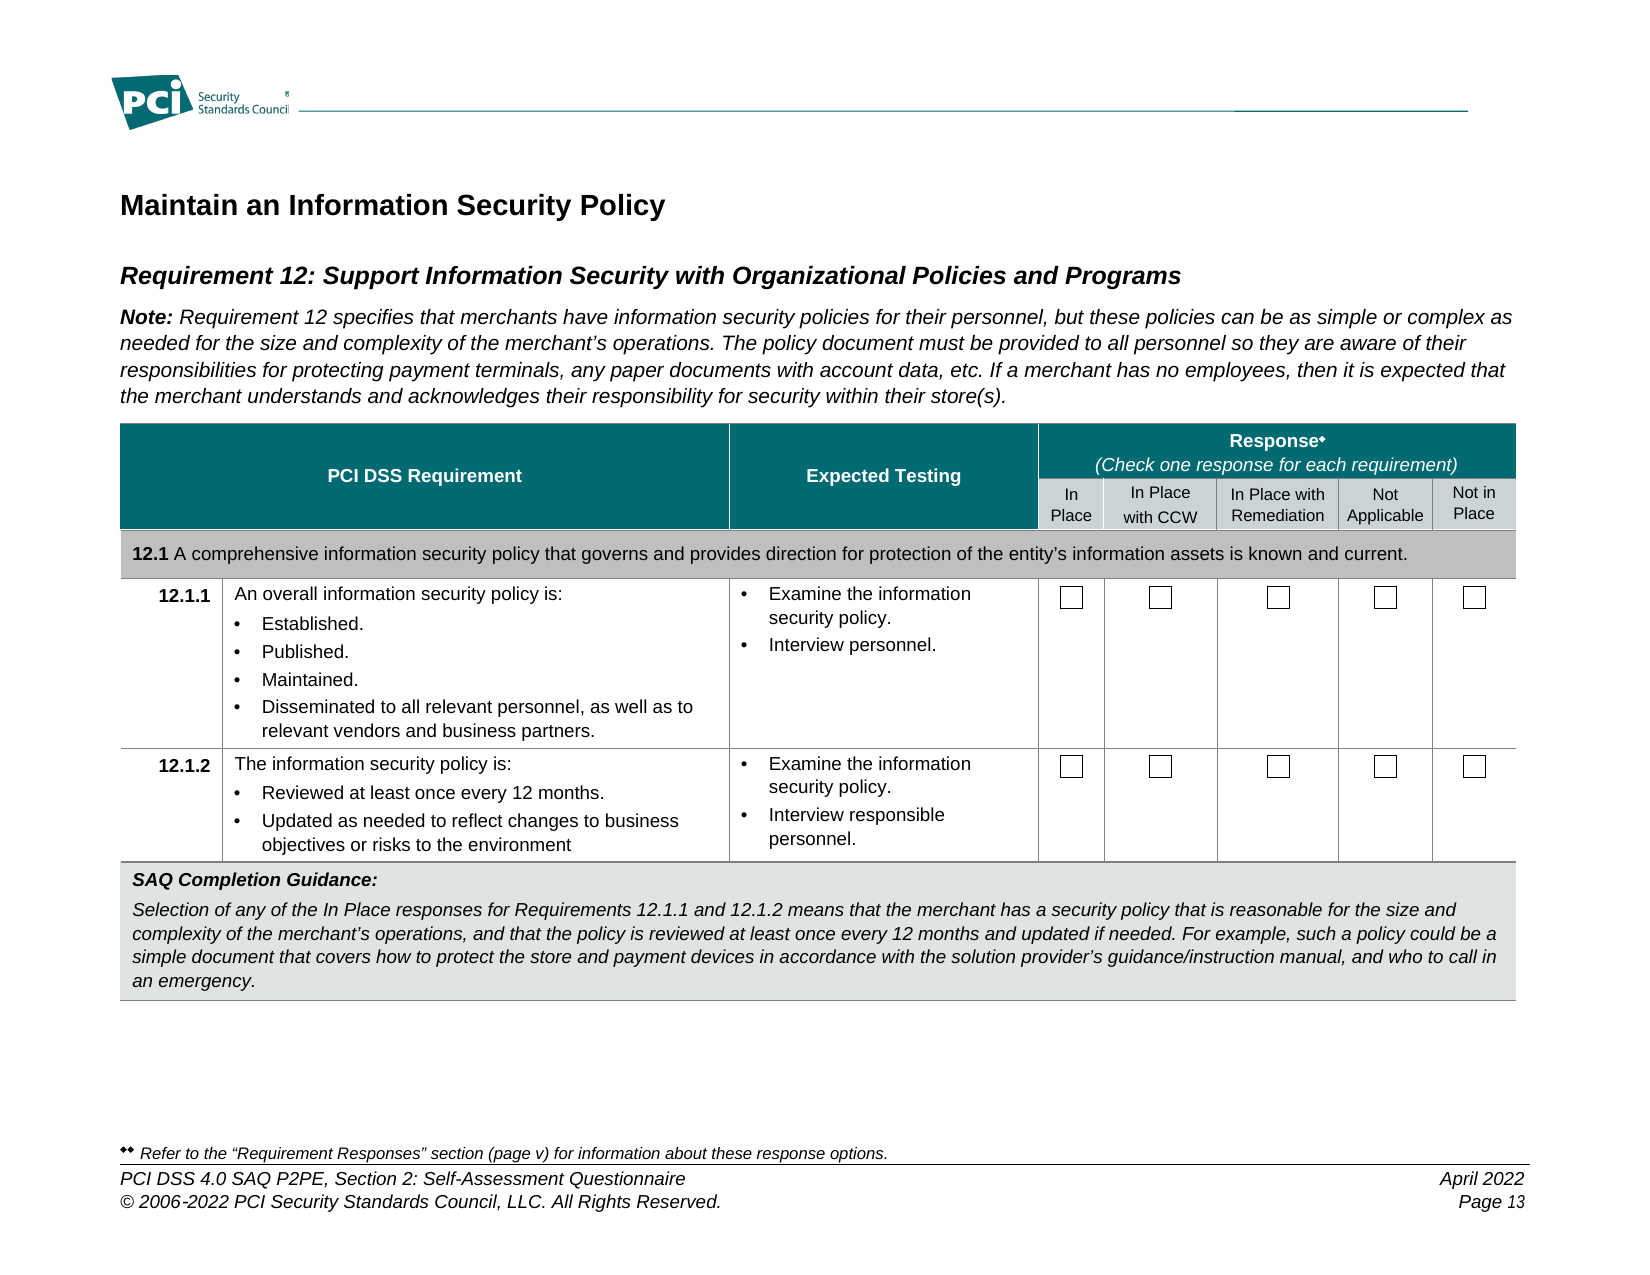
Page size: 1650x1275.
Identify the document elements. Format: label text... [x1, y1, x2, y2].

subtitle Maintain an Information Security Policy [120, 187, 1530, 221]
table_cell [1218, 749, 1338, 861]
picture [111, 75, 289, 130]
table_header Response (Check one response for each requirement) [1039, 424, 1516, 478]
table_cell [1339, 579, 1432, 748]
table_cell The information security policy is: Reviewed at least once every 12 months. Updated as needed to reflect changes to business objectives or risks to the environment [223, 749, 729, 861]
table_cell 12.1.2 [120, 748, 222, 861]
table_cell [1433, 749, 1516, 861]
table_cell [1218, 579, 1338, 748]
table_cell Examine the information security policy. Interview responsible personnel. [730, 749, 1038, 861]
table_cell [1339, 749, 1432, 861]
table_cell [1039, 749, 1104, 861]
table_cell In Place with CCW [1104, 479, 1216, 529]
table_cell [1105, 749, 1217, 861]
table_cell In Place [1039, 479, 1103, 529]
text Note: Requirement 12 specifies that merchants have information security policies for their personnel, but these policies can be as simple or complex as needed for the size and complexity of the merchant’s operations. The policy document must be provided to all personnel so they are aware of their responsibilities for protecting payment terminals, any paper documents with account data, etc. If a merchant has no employees, then it is expected that the merchant understands and acknowledges their responsibility for security within their store(s). [120, 305, 1530, 408]
table_cell [1105, 579, 1217, 748]
table_cell Not Applicable [1339, 479, 1432, 529]
table_cell An overall information security policy is: Established. Published. Maintained. Disseminated to all relevant personnel, as well as to relevant vendors and business partners. [223, 579, 729, 748]
table_cell [1039, 579, 1104, 748]
table_header Expected Testing [730, 424, 1038, 529]
table_cell Examine the information security policy. Interview personnel. [730, 579, 1038, 748]
subtitle Requirement 12: Support Information Security with Organizational Policies and Programs [120, 261, 1530, 290]
table_cell 12.1.1 [120, 579, 222, 748]
table_cell [1433, 579, 1516, 748]
table_header PCI DSS Requirement [120, 424, 729, 529]
table_cell Not in Place [1433, 479, 1516, 529]
table_cell 12.1 A comprehensive information security policy that governs and provides direction for protection of the entity’s information assets is known and current. [121, 531, 1516, 578]
table_cell In Place with Remediation [1217, 479, 1338, 529]
table_cell SAQ Completion Guidance: Selection of any of the In Place responses for Requirements 12.1.1 and 12.1.2 means that the merchant has a security policy that is reasonable for the size and complexity of the merchant’s operations, and that the policy is reviewed at least once every 12 months and updated if needed. For example, such a policy could be a simple document that covers how to protect the store and payment devices in accordance with the solution provider’s guidance/instruction manual, and who to call in an emergency. [120, 861, 1516, 1000]
